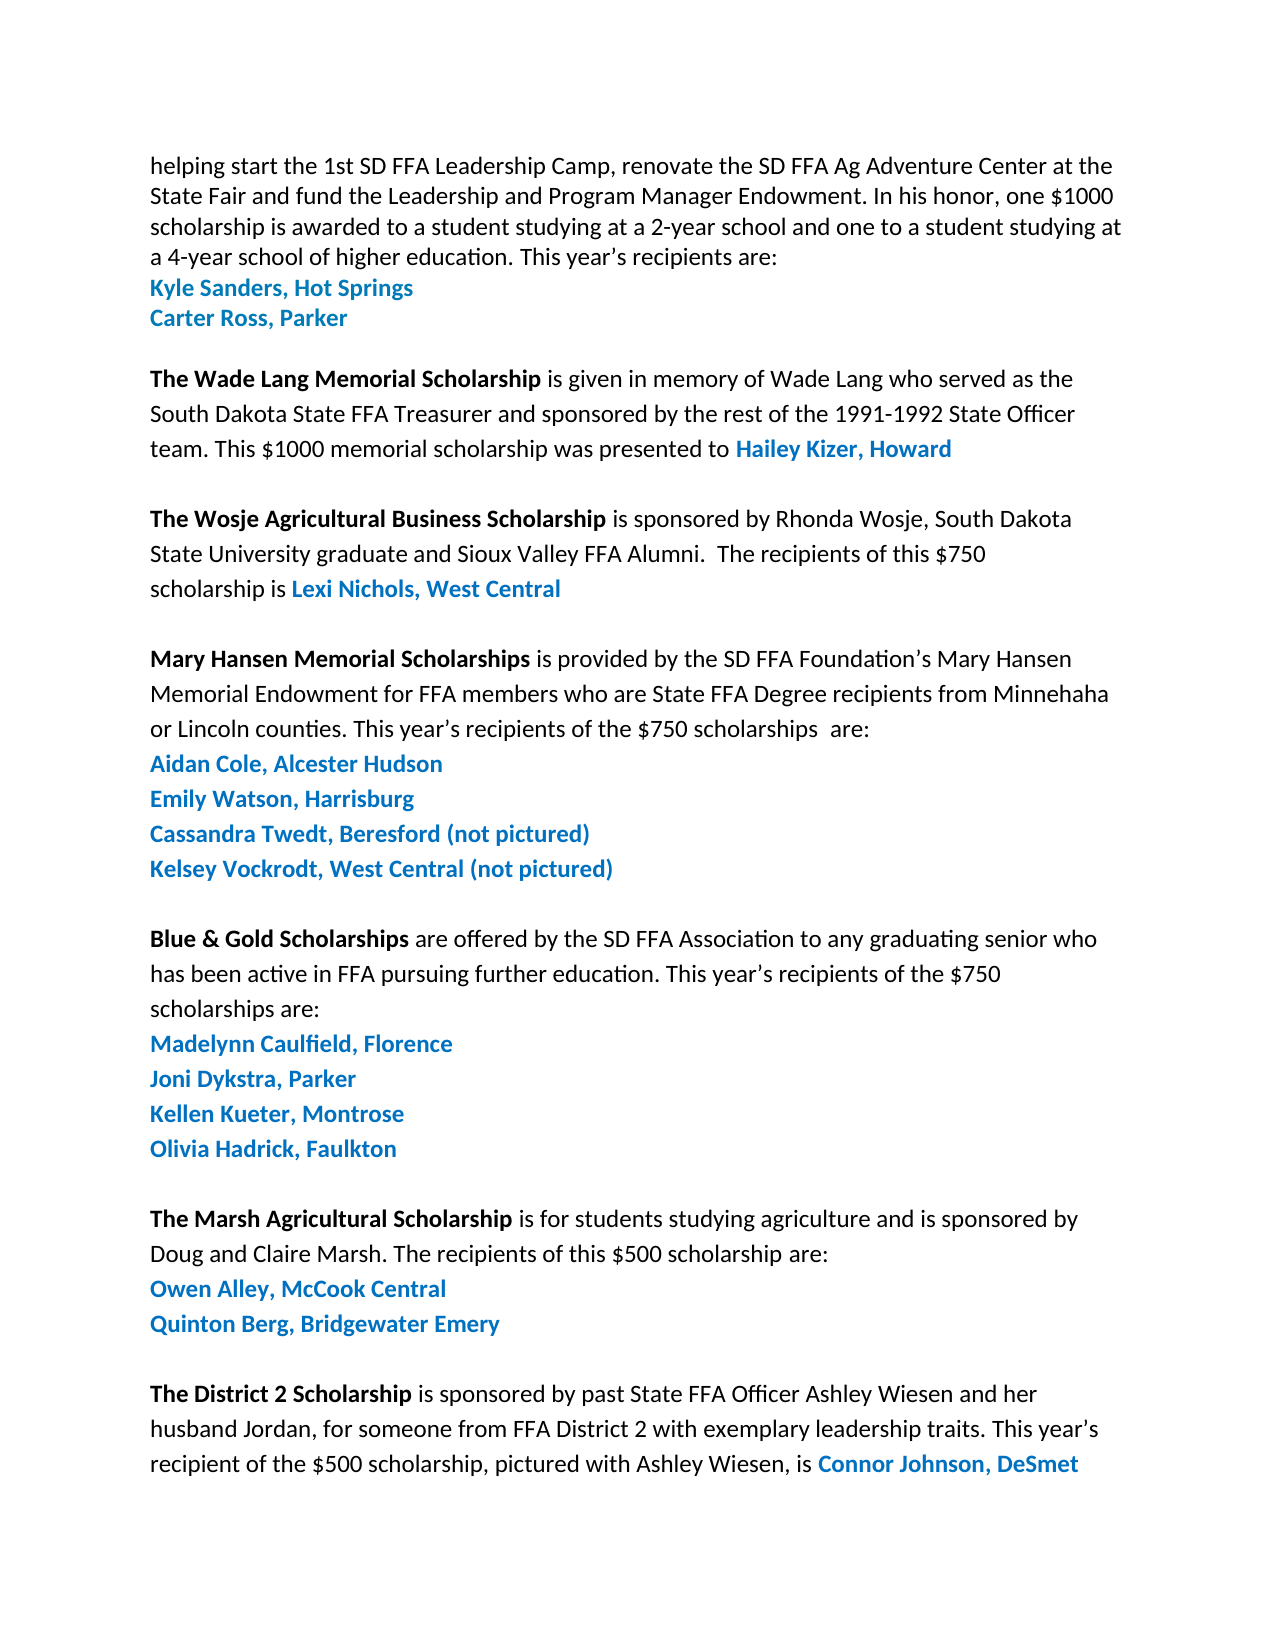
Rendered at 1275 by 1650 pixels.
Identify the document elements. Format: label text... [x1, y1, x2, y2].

text Carter Ross, Parker [150, 303, 1125, 333]
text Joni Dykstra, Parker [150, 1064, 1111, 1094]
text The Wosje Agricultural Business Scholarship is sponsored by Rhonda Wosje, South Dakota State University graduate and Sioux Valley FFA Alumni. The recipients of this $750 scholarship is Lexi Nichols, West Central [150, 504, 1097, 604]
text Kyle Sanders, Hot Springs [150, 272, 1125, 303]
text The District 2 Scholarship is sponsored by past State FFA Officer Ashley Wiesen and her husband Jordan, for someone from FFA District 2 with exemplary leadership traits. This year’s recipient of the $500 scholarship, pictured with Ashley Wiesen, is Connor Johnson, DeSmet [150, 1379, 1125, 1479]
text Cassandra Twedt, Beresford (not pictured) [150, 819, 1118, 849]
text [150, 150, 1125, 272]
text Mary Hansen Memorial Scholarships is provided by the SD FFA Foundation’s Mary Hansen Memorial Endowment for FFA members who are State FFA Degree recipients from Minnehaha or Lincoln counties. This year’s recipients of the $750 scholarships are: [150, 644, 1117, 744]
text The Wade Lang Memorial Scholarship is given in memory of Wade Lang who served as the South Dakota State FFA Treasurer and sponsored by the rest of the 1991-1992 State Officer team. This $1000 memorial scholarship was presented to Hailey Kizer, Howard [150, 364, 1111, 464]
text Kelsey Vockrodt, West Central (not pictured) [150, 854, 1118, 884]
text Owen Alley, McCook Central [150, 1274, 1096, 1304]
text Quinton Berg, Bridgewater Emery [150, 1309, 1096, 1339]
text Aidan Cole, Alcester Hudson [150, 749, 1118, 779]
text Olivia Hadrick, Faulkton [150, 1134, 1111, 1164]
text Madelynn Caulfield, Florence [150, 1029, 1111, 1059]
text Blue & Gold Scholarships are offered by the SD FFA Association to any graduating senior who has been active in FFA pursuing further education. This year’s recipients of the $750 scholarships are: [150, 924, 1118, 1024]
text The Marsh Agricultural Scholarship is for students studying agriculture and is sponsored by Doug and Claire Marsh. The recipients of this $500 scholarship are: [150, 1204, 1107, 1269]
text Kellen Kueter, Montrose [150, 1099, 1111, 1129]
text Emily Watson, Harrisburg [150, 784, 1118, 814]
